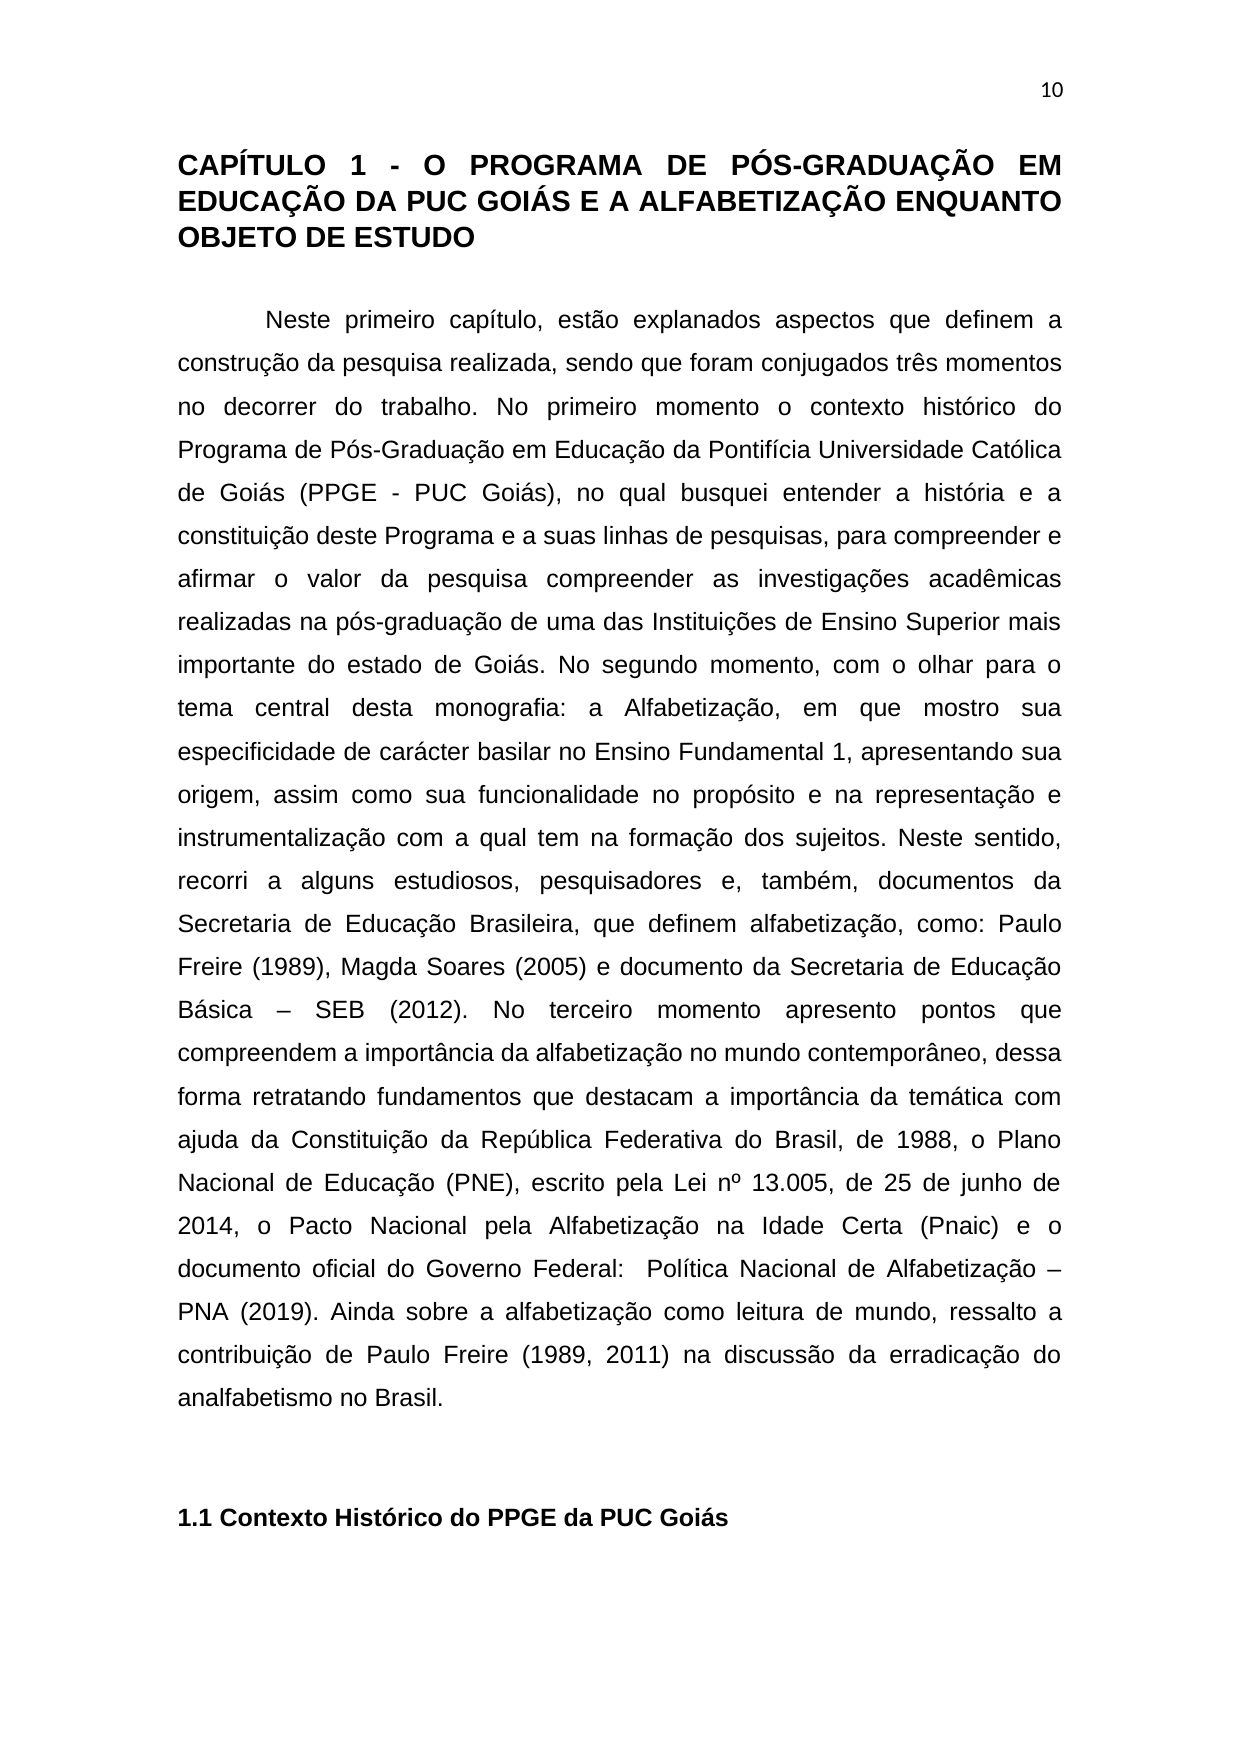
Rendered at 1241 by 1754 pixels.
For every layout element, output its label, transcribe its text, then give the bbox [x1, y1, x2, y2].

subtitle CAPÍTULO 1 - O PROGRAMA DE PÓS-GRADUAÇÃO EM EDUCAÇÃO DA PUC GOIÁS E A ALFABETIZAÇÃO ENQUANTO OBJETO DE ESTUDO [177, 148, 1063, 253]
subtitle Contexto Histórico do PPGE da PUC Goiás [177, 1503, 1063, 1532]
text Neste primeiro capítulo, estão explanados aspectos que definem a construção da pesquisa realizada, sendo que foram conjugados três momentos no decorrer do trabalho. No primeiro momento o contexto histórico do Programa de Pós-Graduação em Educação da Pontifícia Universidade Católica de Goiás (PPGE - PUC Goiás), no qual busquei entender a história e a constituição deste Programa e a suas linhas de pesquisas, para compreender e afirmar o valor da pesquisa compreender as investigações acadêmicas realizadas na pós-graduação de uma das Instituições de Ensino Superior mais importante do estado de Goiás. No segundo momento, com o olhar para o tema central desta monografia: a Alfabetização, em que mostro sua especificidade de carácter basilar no Ensino Fundamental 1, apresentando sua origem, assim como sua funcionalidade no propósito e na representação e instrumentalização com a qual tem na formação dos sujeitos. Neste sentido, recorri a alguns estudiosos, pesquisadores e, também, documentos da Secretaria de Educação Brasileira, que definem alfabetização, como: Paulo Freire (1989), Magda Soares (2005) e documento da Secretaria de Educação Básica – SEB (2012). No terceiro momento apresento pontos que compreendem a importância da alfabetização no mundo contemporâneo, dessa forma retratando fundamentos que destacam a importância da temática com ajuda da Constituição da República Federativa do Brasil, de 1988, o Plano Nacional de Educação (PNE), escrito pela Lei nº 13.005, de 25 de junho de 2014, o Pacto Nacional pela Alfabetização na Idade Certa (Pnaic) e o documento oficial do Governo Federal: Política Nacional de Alfabetização – PNA (2019). Ainda sobre a alfabetização como leitura de mundo, ressalto a contribuição de Paulo Freire (1989, 2011) na discussão da erradicação do analfabetismo no Brasil. [177, 305, 1063, 1412]
